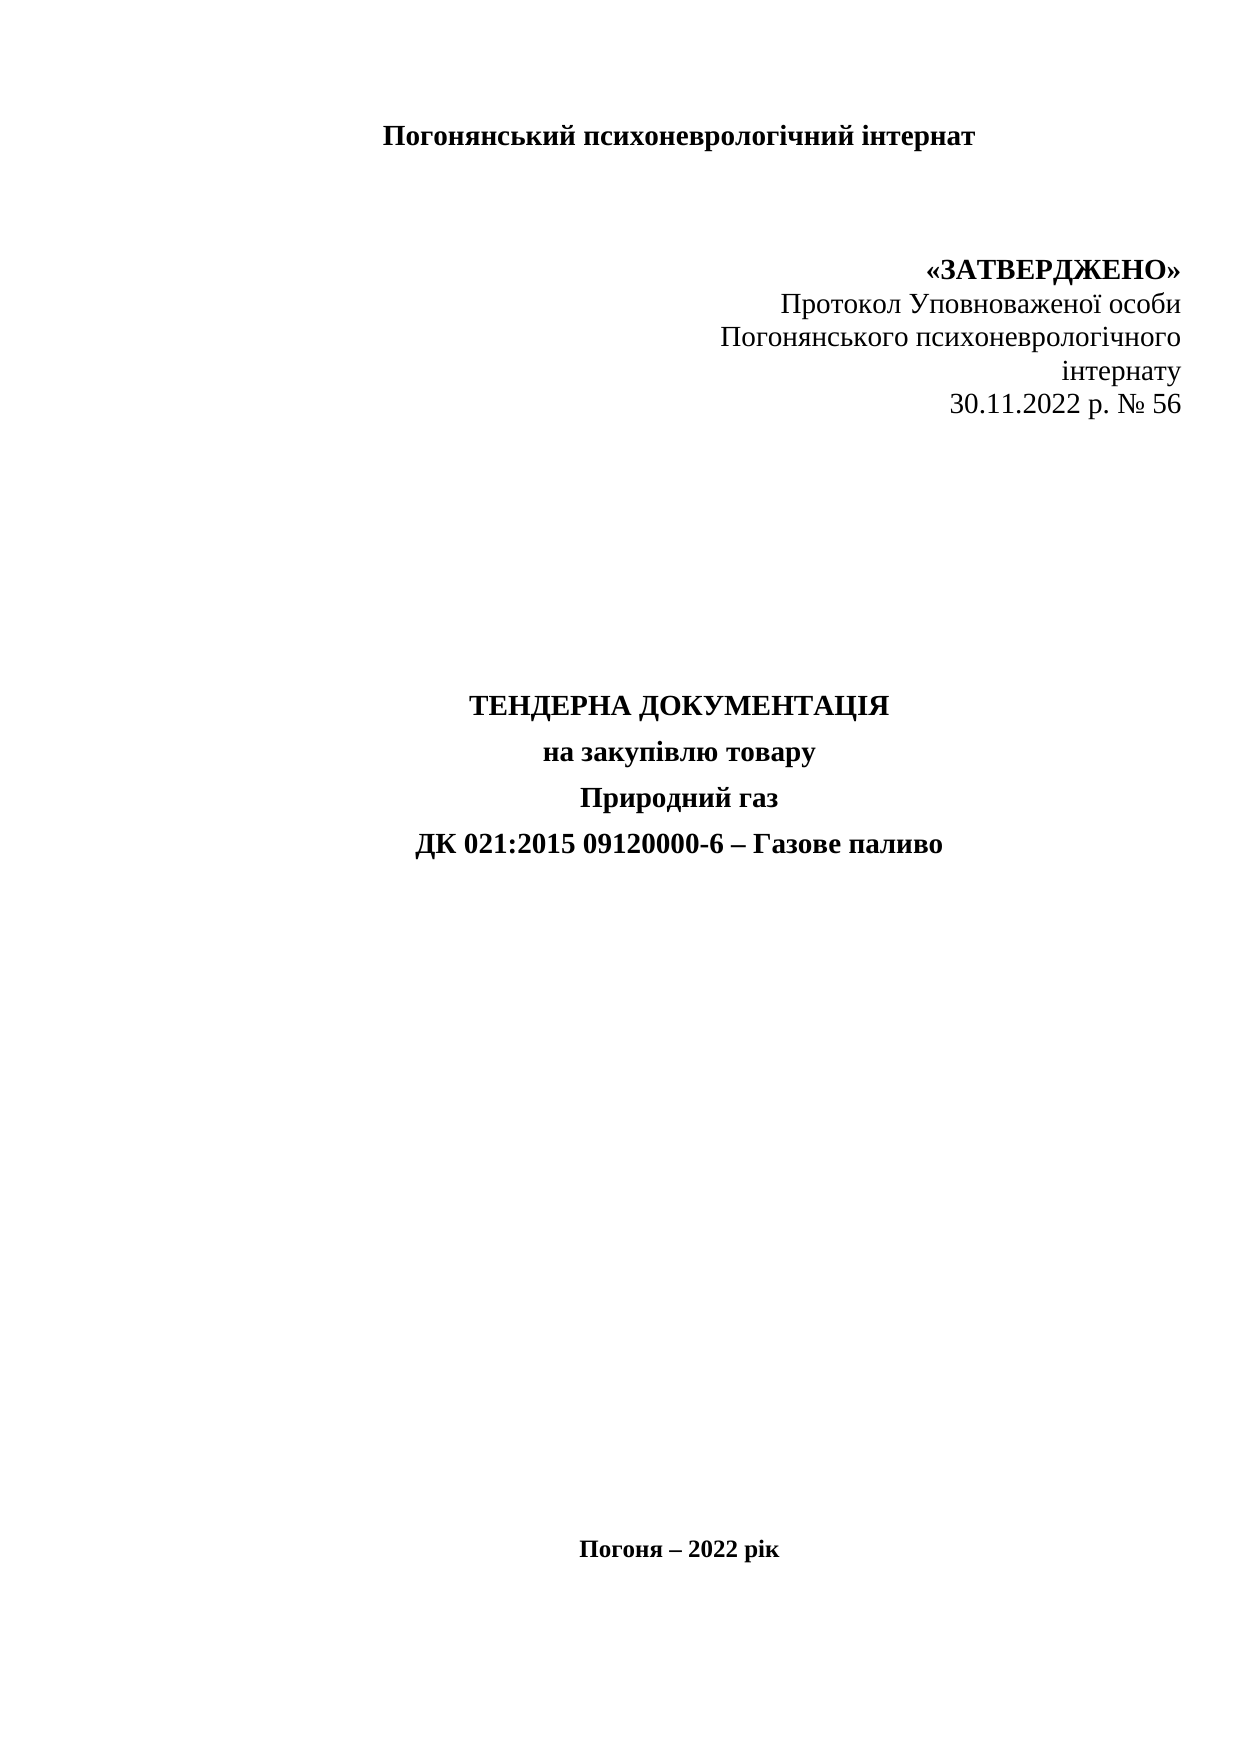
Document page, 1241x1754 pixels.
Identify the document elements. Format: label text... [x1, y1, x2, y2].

text ДК 021:2015 09120000-6 – Газове паливо [177, 826, 1181, 860]
text Природний газ [177, 780, 1181, 814]
text Погонянського психоневрологічного інтернату [709, 319, 1181, 386]
text Погонянський психоневрологічний інтернат [177, 118, 1181, 152]
text Погоня – 2022 рік [177, 1534, 1181, 1562]
text «ЗАТВЕРДЖЕНО» [709, 252, 1181, 286]
text ТЕНДЕРНА ДОКУМЕНТАЦІЯ [177, 688, 1181, 722]
text 30.11.2022 р. № 56 [709, 386, 1181, 420]
text на закупівлю товару [177, 734, 1181, 768]
text Протокол Уповноваженої особи [709, 286, 1181, 319]
